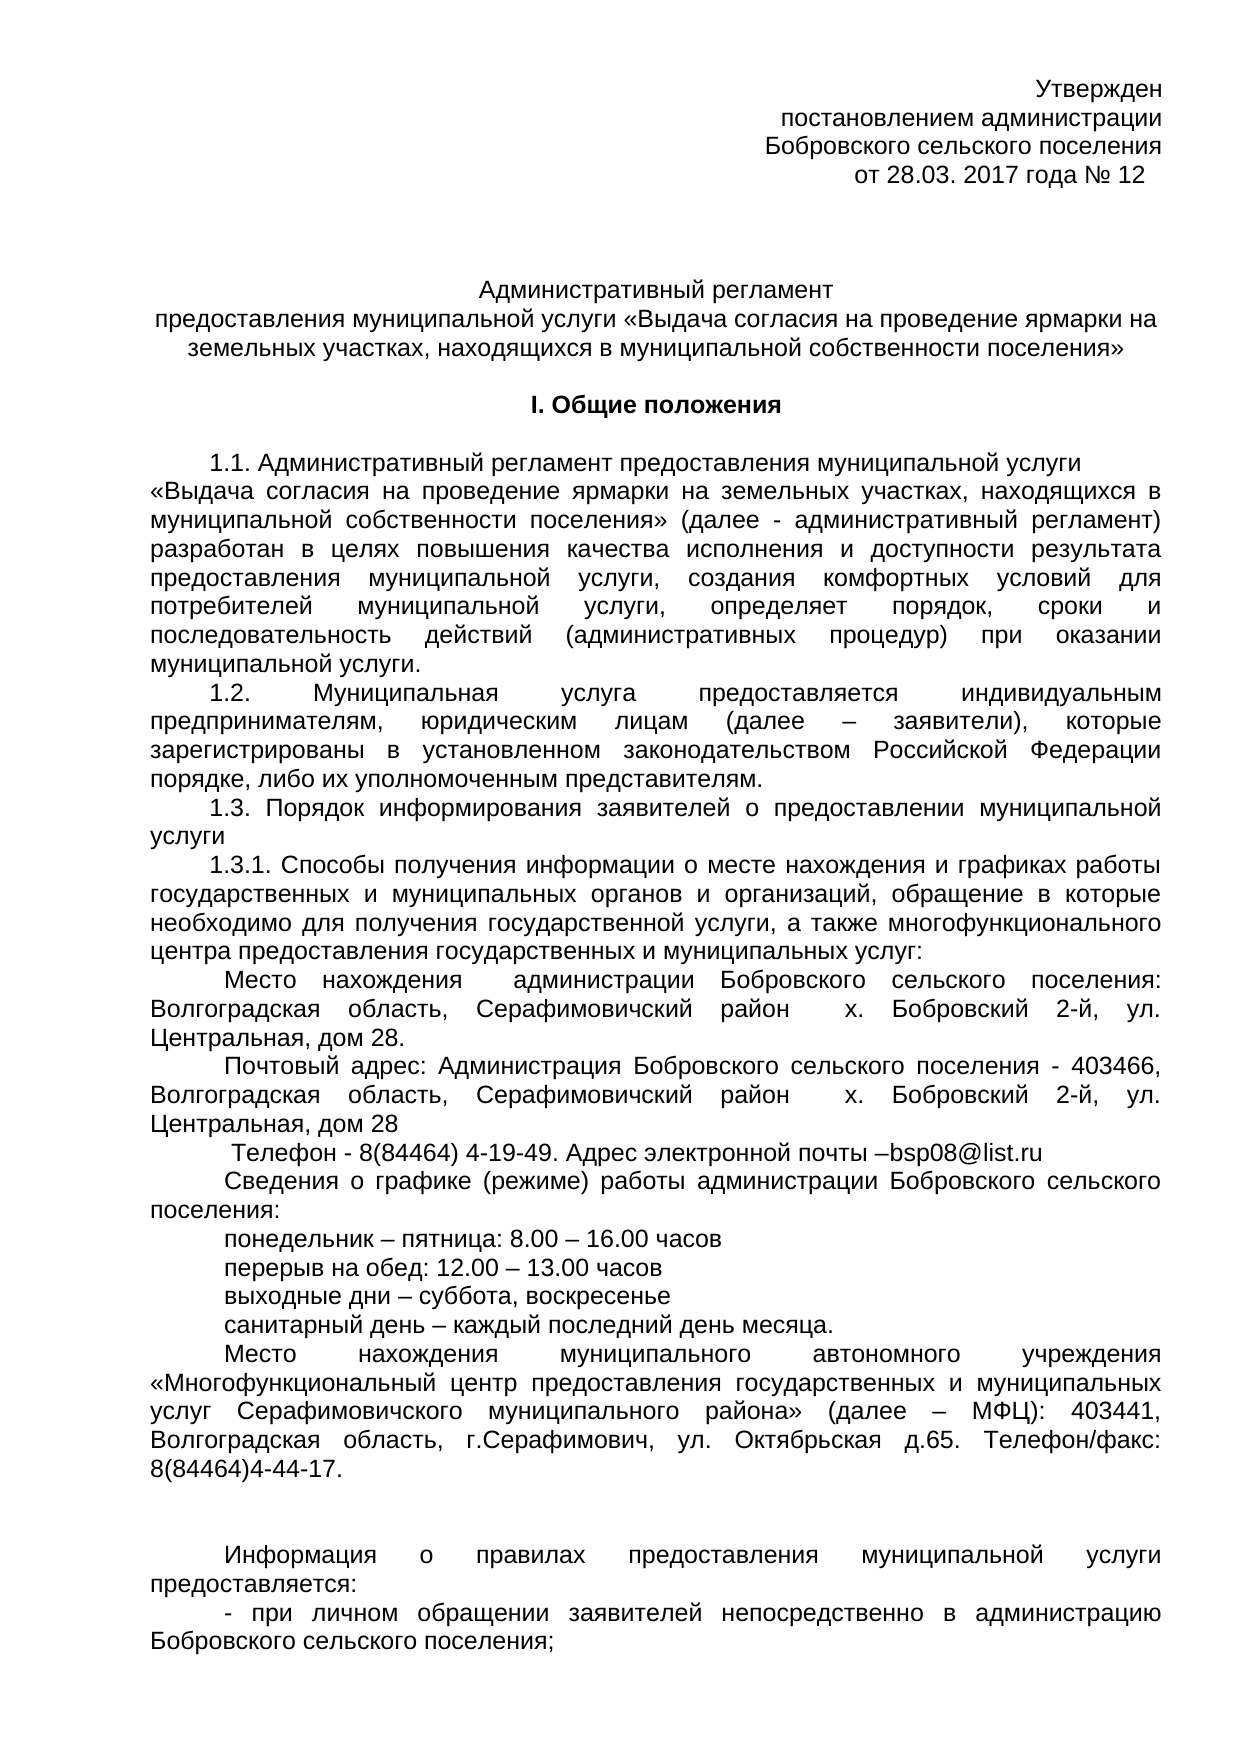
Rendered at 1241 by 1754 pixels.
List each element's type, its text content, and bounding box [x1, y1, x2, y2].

text от 28.03. 2017 года № 12 [712, 160, 1162, 189]
text понедельник – пятница: 8.00 – 16.00 часов [150, 1224, 1162, 1253]
text - при личном обращении заявителей непосредственно в администрацию Бобровского сельского поселения; [150, 1598, 1162, 1655]
text санитарный день – каждый последний день месяца. [150, 1310, 1162, 1339]
text Место нахождения администрации Бобровского сельского поселения: Волгоградская область, Серафимовичский район х. Бобровский 2-й, ул. Центральная, дом 28. [150, 965, 1162, 1051]
text I. Общие положения [150, 390, 1162, 419]
text 1.3. Порядок информирования заявителей о предоставлении муниципальной услуги [150, 793, 1162, 850]
text выходные дни – суббота, воскресенье [150, 1281, 1162, 1310]
text предоставления муниципальной услуги «Выдача согласия на проведение ярмарки на земельных участках, находящихся в муниципальной собственности поселения» [150, 304, 1162, 361]
text Почтовый адрес: Администрация Бобровского сельского поселения - 403466, Волгоградская область, Серафимовичский район х. Бобровский 2-й, ул. Центральная, дом 28 [150, 1051, 1162, 1138]
text Место нахождения муниципального автономного учреждения «Многофункциональный центр предоставления государственных и муниципальных услуг Серафимовичского муниципального района» (далее – МФЦ): 403441, Волгоградская область, г.Серафимович, ул. Октябрьская д.65. Телефон/факс: 8(84464)4-44-17. [150, 1339, 1162, 1483]
text 1.3.1. Способы получения информации о месте нахождения и графиках работы государственных и муниципальных органов и организаций, обращение в которые необходимо для получения государственной услуги, а также многофункционального центра предоставления государственных и муниципальных услуг: [150, 850, 1162, 965]
text Информация о правилах предоставления муниципальной услуги предоставляется: [150, 1540, 1162, 1598]
text Сведения о графике (режиме) работы администрации Бобровского сельского поселения: [150, 1166, 1162, 1224]
text 1.2. Муниципальная услуга предоставляется индивидуальным предпринимателям, юридическим лицам (далее – заявители), которые зарегистрированы в установленном законодательством Российской Федерации порядке, либо их уполномоченным представителям. [150, 678, 1162, 793]
text перерыв на обед: 12.00 – 13.00 часов [150, 1253, 1162, 1281]
text 1.1. Административный регламент предоставления муниципальной услуги [150, 448, 1162, 476]
text постановлением администрации Бобровского сельского поселения [712, 103, 1162, 160]
text Телефон - 8(84464) 4-19-49. Адрес электронной почты –bsp08@list.ru [150, 1138, 1162, 1166]
text Утвержден [712, 74, 1162, 103]
text Административный регламент [150, 275, 1162, 304]
text «Выдача согласия на проведение ярмарки на земельных участках, находящихся в муниципальной собственности поселения» (далее - административный регламент) разработан в целях повышения качества исполнения и доступности результата предоставления муниципальной услуги, создания комфортных условий для потребителей муниципальной услуги, определяет порядок, сроки и последовательность действий (административных процедур) при оказании муниципальной услуги. [150, 476, 1162, 678]
